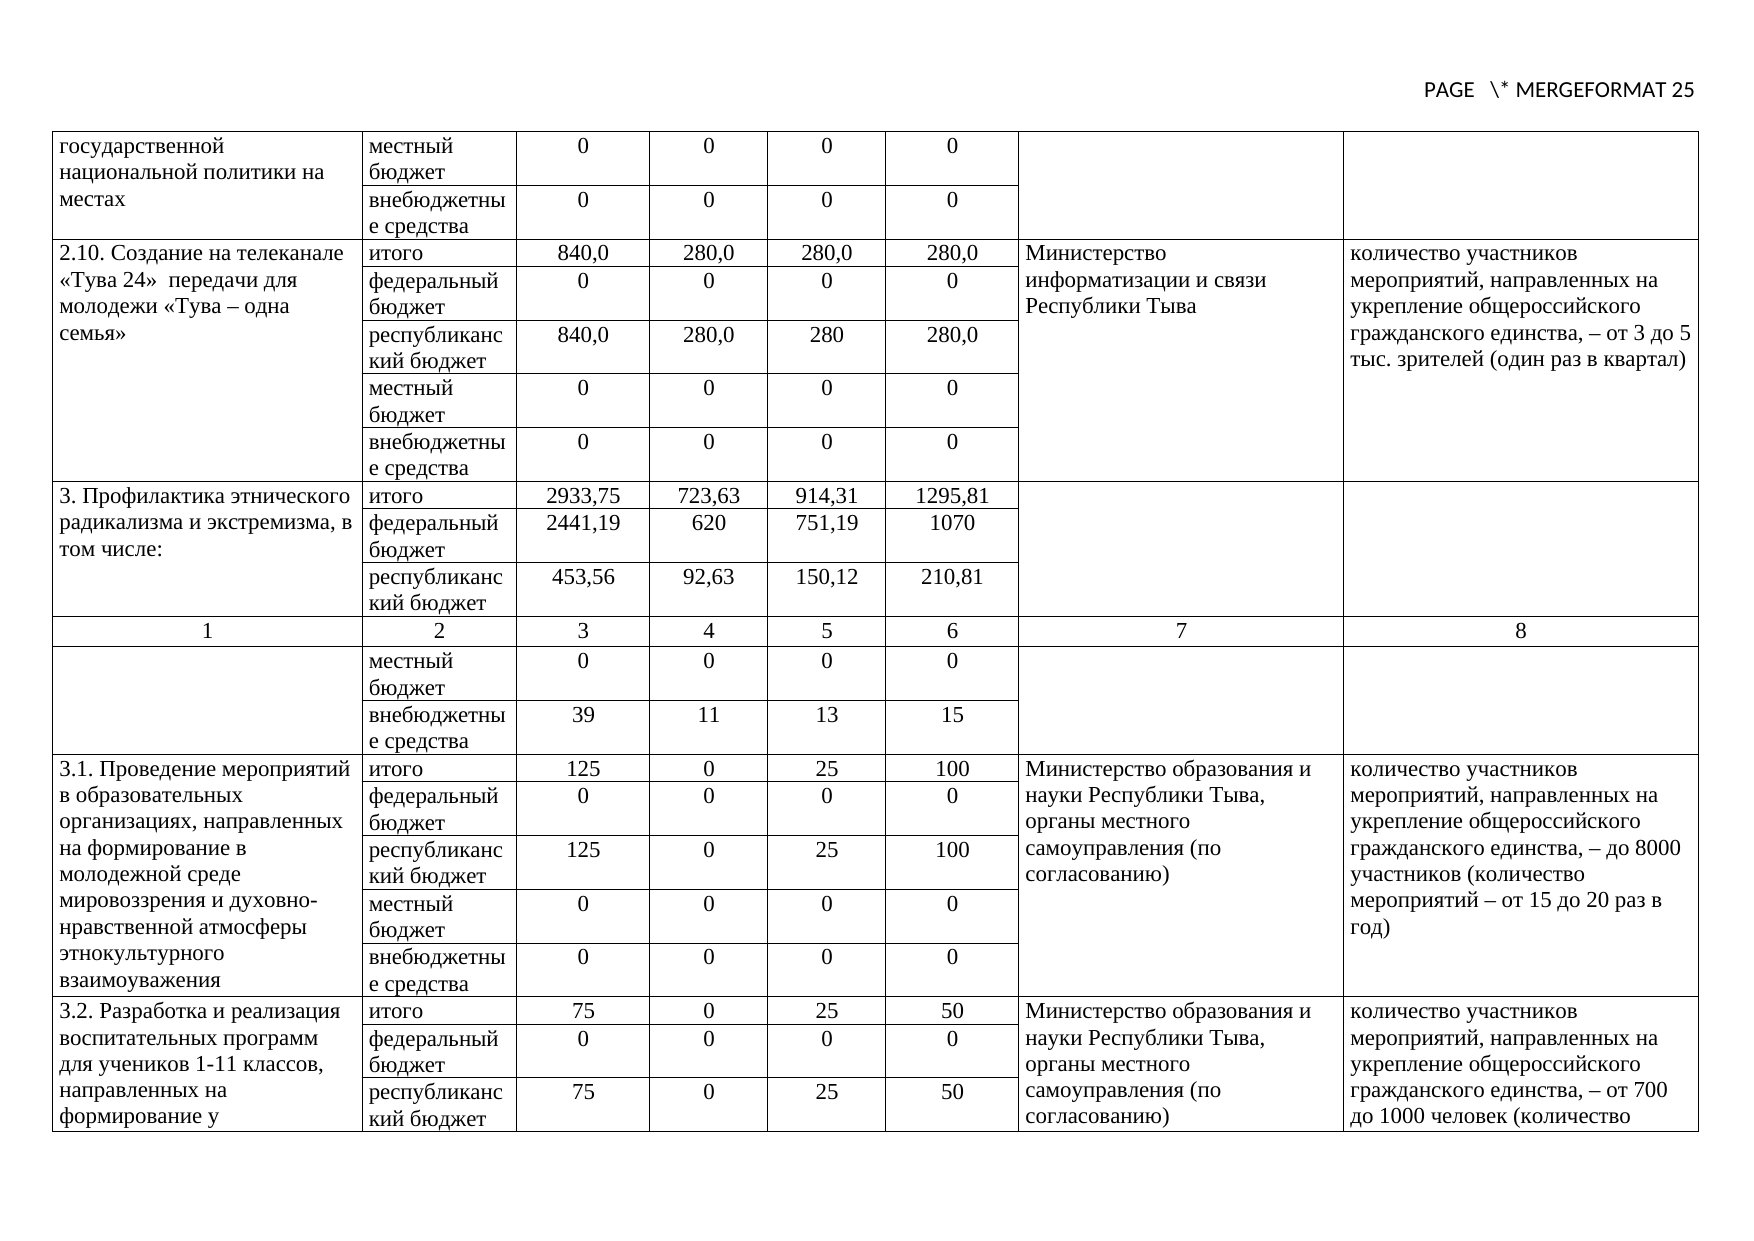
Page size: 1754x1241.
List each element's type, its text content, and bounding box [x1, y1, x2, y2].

table_cell 100 [886, 755, 1018, 781]
table_cell 280 [768, 321, 885, 373]
table_cell 1070 [886, 509, 1018, 562]
table_cell 0 [886, 782, 1018, 835]
table_cell 25 [768, 755, 885, 781]
table_cell 0 [768, 186, 885, 238]
table_cell Министерство информатизации и связи Республики Тыва [1019, 240, 1343, 481]
table_cell 8 [1344, 617, 1698, 646]
table_cell 0 [650, 1025, 767, 1077]
table_cell 3. Профилактика этнического радикализма и экстремизма, в том числе: [53, 482, 362, 616]
table_cell республиканский бюджет [363, 321, 516, 373]
table_cell 0 [886, 267, 1018, 319]
table_cell 0 [650, 836, 767, 889]
table_cell 25 [768, 836, 885, 889]
table_cell 0 [768, 647, 885, 700]
table_cell 1 [53, 617, 362, 646]
table_cell 453,56 [517, 563, 649, 616]
table_cell 0 [650, 944, 767, 996]
table_cell 0 [517, 186, 649, 238]
table_cell 2.10. Создание на телеканале «Тува 24» передачи для молодежи «Тува – одна семья» [53, 240, 362, 481]
table_cell республиканский бюджет [363, 1078, 516, 1131]
table_cell 0 [650, 755, 767, 781]
table_cell 3 [517, 617, 649, 646]
table_cell 840,0 [517, 240, 649, 266]
table_cell 0 [650, 1078, 767, 1131]
table_cell 0 [517, 890, 649, 942]
table_cell 0 [886, 1025, 1018, 1077]
table_cell 0 [517, 428, 649, 481]
table_cell 0 [650, 647, 767, 700]
table_cell 4 [650, 617, 767, 646]
table_cell 6 [886, 617, 1018, 646]
table_cell 0 [768, 1025, 885, 1077]
table_cell итого [363, 997, 516, 1023]
table_cell 25 [768, 997, 885, 1023]
table_cell 280,0 [886, 321, 1018, 373]
table_cell 0 [886, 374, 1018, 427]
table_cell итого [363, 755, 516, 781]
table_cell 15 [886, 701, 1018, 754]
table_cell внебюджетные средства [363, 701, 516, 754]
table_cell местный бюджет [363, 132, 516, 185]
table_cell [1344, 647, 1698, 754]
table_cell 280,0 [886, 240, 1018, 266]
table_cell 280,0 [768, 240, 885, 266]
table_cell 0 [517, 944, 649, 996]
table_cell 50 [886, 997, 1018, 1023]
table_cell 0 [768, 944, 885, 996]
table_cell федеральный бюджет [363, 782, 516, 835]
table_cell 100 [886, 836, 1018, 889]
table_cell 0 [768, 428, 885, 481]
table_cell 0 [650, 267, 767, 319]
table_cell количество участников мероприятий, направленных на укрепление общероссийского гражданского единства, – до 8000 участников (количество мероприятий – от 15 до 20 раз в год) [1344, 755, 1698, 996]
table_cell 0 [768, 374, 885, 427]
table_cell 3.1. Проведение мероприятий в образовательных организациях, направленных на формирование в молодежной среде мировоззрения и духовно-нравственной атмосферы этнокультурного взаимоуважения [53, 755, 362, 996]
table_cell 723,63 [650, 482, 767, 508]
table_cell [53, 647, 362, 754]
table_cell 0 [886, 186, 1018, 238]
table_cell 0 [517, 267, 649, 319]
table_cell [1019, 482, 1343, 616]
table_cell 150,12 [768, 563, 885, 616]
table_cell 75 [517, 997, 649, 1023]
table_cell [1344, 482, 1698, 616]
table_cell 5 [768, 617, 885, 646]
table_cell 25 [768, 1078, 885, 1131]
table_cell 0 [650, 186, 767, 238]
table_cell 0 [886, 132, 1018, 185]
table_cell республиканский бюджет [363, 563, 516, 616]
table_cell 0 [650, 374, 767, 427]
table_cell 0 [650, 890, 767, 942]
table_cell местный бюджет [363, 374, 516, 427]
table_cell республиканский бюджет [363, 836, 516, 889]
table_cell 0 [650, 997, 767, 1023]
table_cell 914,31 [768, 482, 885, 508]
table_cell 0 [650, 132, 767, 185]
table_cell внебюджетные средства [363, 944, 516, 996]
table_cell 3.2. Разработка и реализация воспитательных программ для учеников 1-11 классов, направленных на формирование у подрастающего поколения позитивных установок на этническое многообразие [53, 997, 362, 1131]
table_cell итого [363, 240, 516, 266]
table_cell 50 [886, 1078, 1018, 1131]
table_cell 0 [886, 428, 1018, 481]
table_cell 39 [517, 701, 649, 754]
table_cell 92,63 [650, 563, 767, 616]
table_cell 2 [363, 617, 516, 646]
table_cell 0 [768, 267, 885, 319]
table_cell внебюджетные средства [363, 186, 516, 238]
table_cell 210,81 [886, 563, 1018, 616]
table_cell федеральный бюджет [363, 267, 516, 319]
table_cell местный бюджет [363, 890, 516, 942]
table_cell 1295,81 [886, 482, 1018, 508]
table_cell 125 [517, 755, 649, 781]
table_cell [1019, 647, 1343, 754]
table_cell 751,19 [768, 509, 885, 562]
table_cell Министерство образования и науки Республики Тыва, органы местного самоуправления (по согласованию) [1019, 755, 1343, 996]
table_cell 75 [517, 1078, 649, 1131]
table_cell 125 [517, 836, 649, 889]
table_cell количество участников мероприятий, направленных на укрепление общероссийского гражданского единства, – от 3 до 5 тыс. зрителей (один раз в квартал) [1344, 240, 1698, 481]
table_cell 0 [886, 944, 1018, 996]
table_cell 0 [768, 890, 885, 942]
table_cell 280,0 [650, 240, 767, 266]
table_cell 0 [650, 428, 767, 481]
table_cell 0 [517, 1025, 649, 1077]
table_cell 0 [517, 782, 649, 835]
table_cell количество участников мероприятий, направленных на укрепление общероссийского гражданского единства, – от 700 до 1000 человек (количество программ – от 1 до 5 в год) [1344, 997, 1698, 1131]
table_cell 13 [768, 701, 885, 754]
table_cell Министерство образования и науки Республики Тыва, органы местного самоуправления (по согласованию) [1019, 997, 1343, 1131]
table_cell федеральный бюджет [363, 1025, 516, 1077]
table_cell 620 [650, 509, 767, 562]
table_cell внебюджетные средства [363, 428, 516, 481]
table_cell 0 [650, 782, 767, 835]
table_cell 0 [517, 374, 649, 427]
table_cell федеральный бюджет [363, 509, 516, 562]
table_cell итого [363, 482, 516, 508]
table_cell 0 [517, 132, 649, 185]
table_cell 7 [1019, 617, 1343, 646]
table_cell 280,0 [650, 321, 767, 373]
table_cell 2933,75 [517, 482, 649, 508]
table_cell 2441,19 [517, 509, 649, 562]
table_cell 0 [886, 890, 1018, 942]
table_cell местный бюджет [363, 647, 516, 700]
table_cell 0 [768, 132, 885, 185]
table_cell 0 [768, 782, 885, 835]
table_cell 0 [517, 647, 649, 700]
table_cell 840,0 [517, 321, 649, 373]
table_cell 0 [886, 647, 1018, 700]
table_cell 11 [650, 701, 767, 754]
